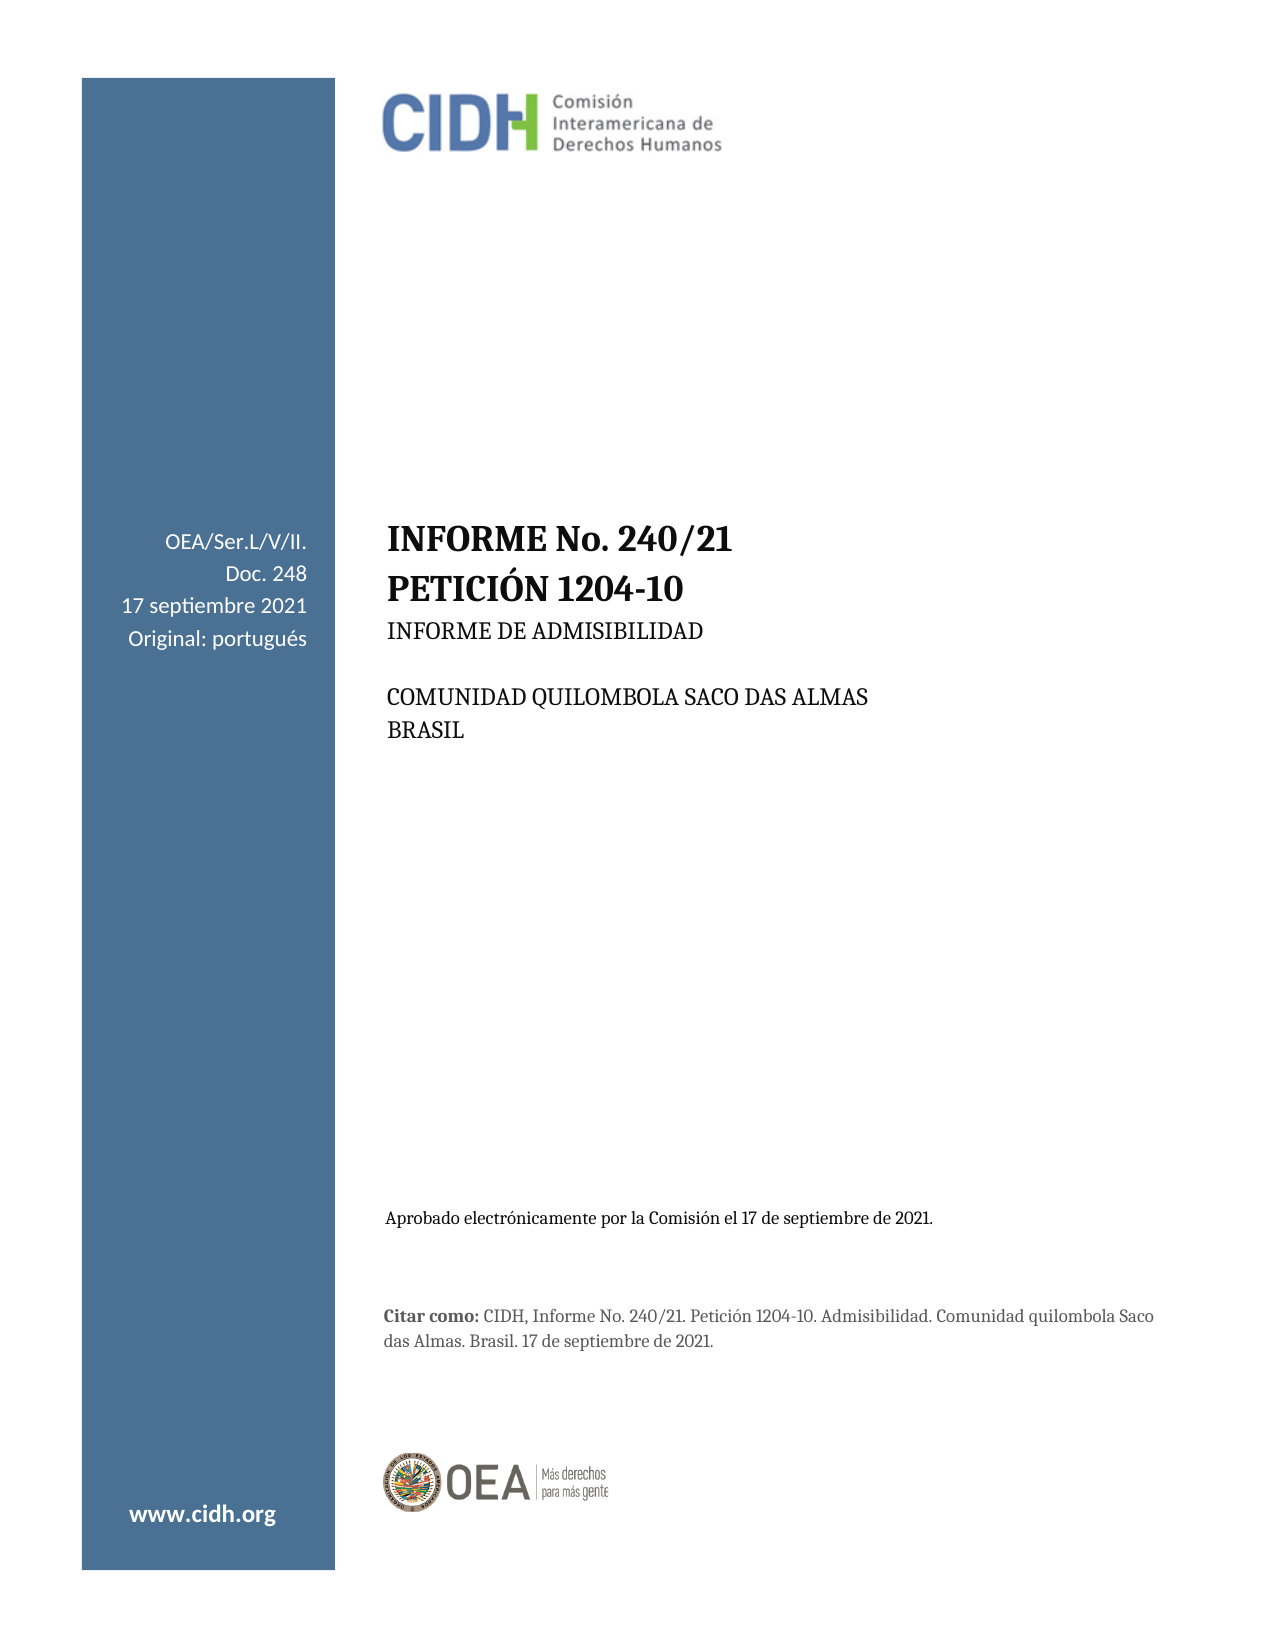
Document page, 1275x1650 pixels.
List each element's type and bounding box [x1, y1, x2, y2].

picture [383, 1453, 609, 1512]
picture [375, 87, 731, 157]
